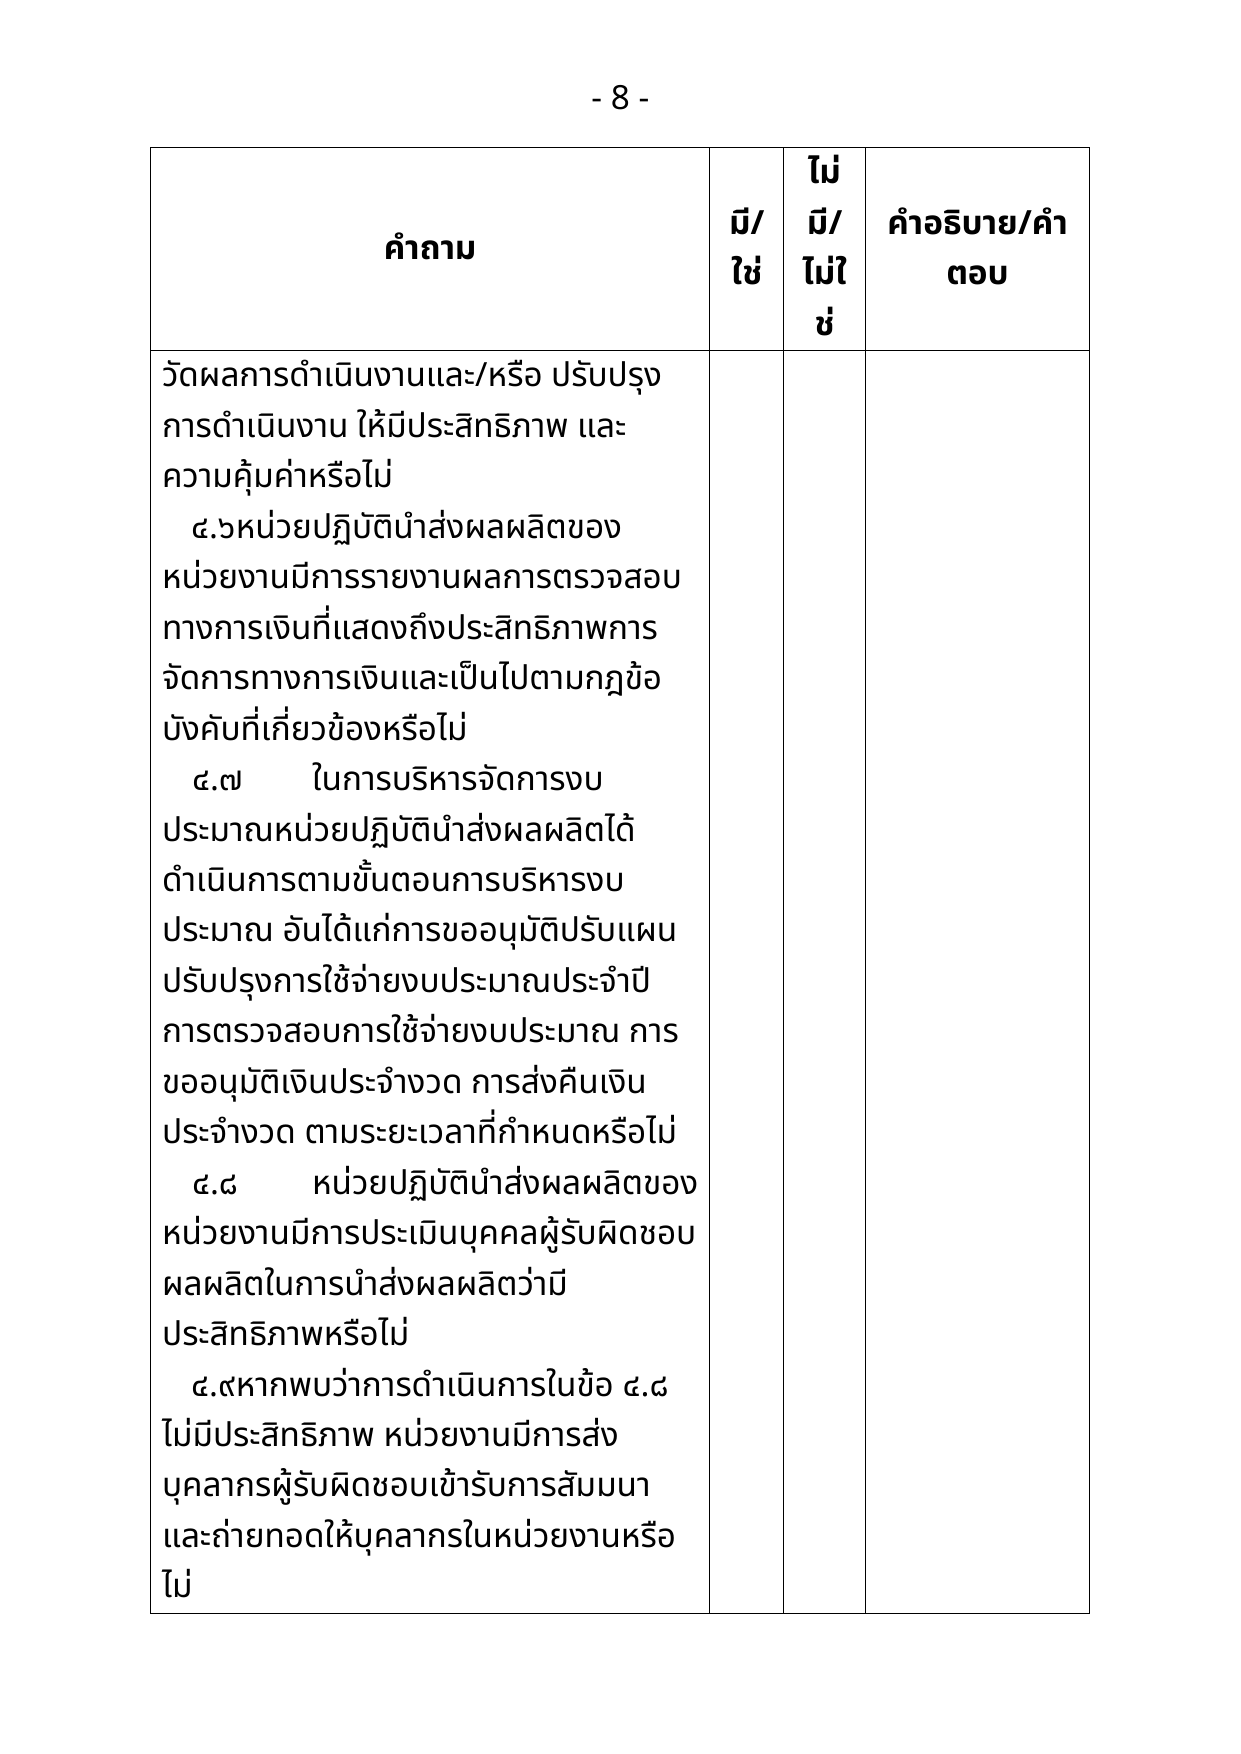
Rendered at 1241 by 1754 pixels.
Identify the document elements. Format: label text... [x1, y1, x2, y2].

table_header คำถาม [151, 148, 709, 350]
table_header มี/ใช่ [710, 148, 783, 350]
table_header ไม่มี/ไม่ใช่ [784, 148, 865, 350]
table_header คำอธิบาย/คำตอบ [866, 148, 1089, 350]
table_cell [866, 351, 1089, 1613]
